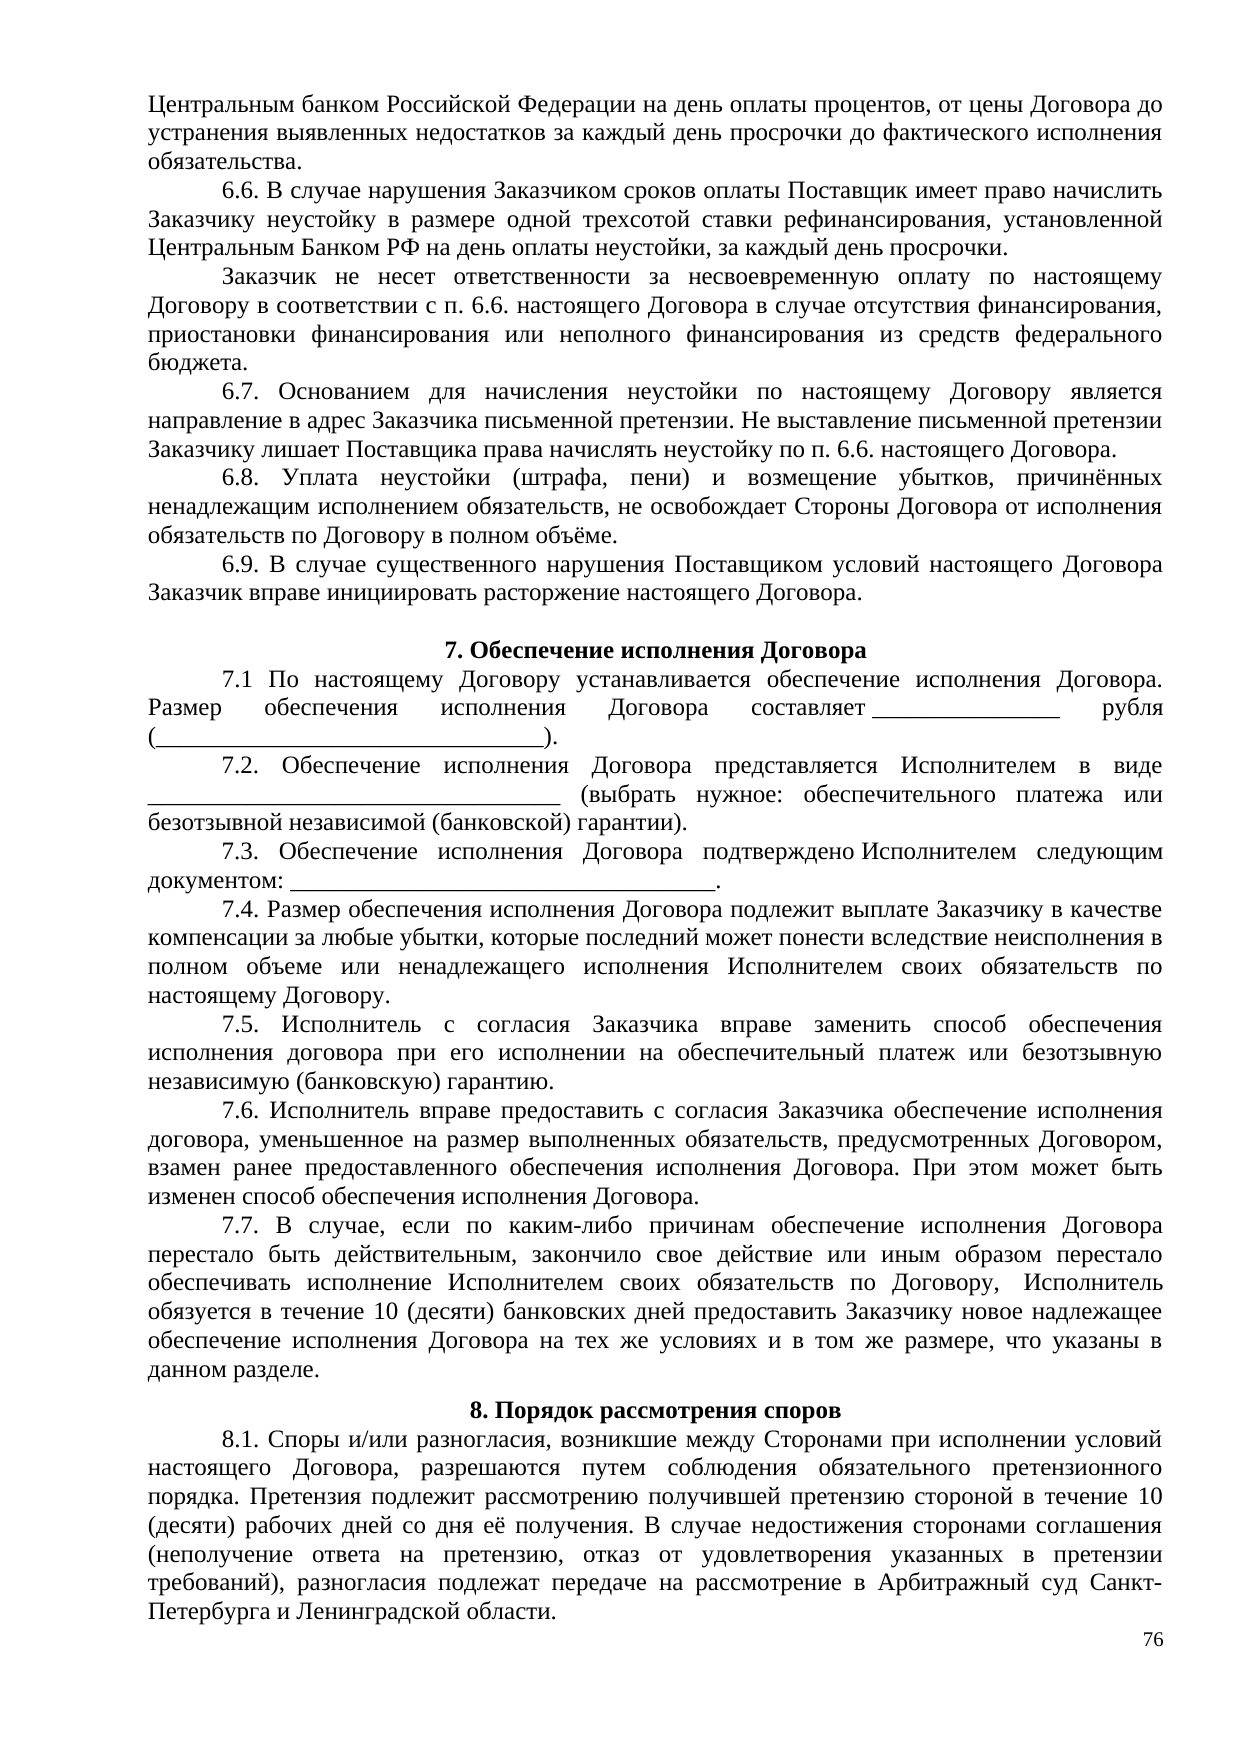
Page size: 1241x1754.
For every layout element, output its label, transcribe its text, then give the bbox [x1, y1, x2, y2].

text 7. Обеспечение исполнения Договора [148, 635, 1163, 664]
text 6.6. В случае нарушения Заказчиком сроков оплаты Поставщик имеет право начислить Заказчику неустойку в размере одной трехсотой ставки рефинансирования, установленной Центральным Банком РФ на день оплаты неустойки, за каждый день просрочки. [148, 175, 1163, 261]
text 6.8. Уплата неустойки (штрафа, пени) и возмещение убытков, причинённых ненадлежащим исполнением обязательств, не освобождает Стороны Договора от исполнения обязательств по Договору в полном объёме. [148, 462, 1163, 549]
text 7.1 По настоящему Договору устанавливается обеспечение исполнения Договора. Размер обеспечения исполнения Договора составляет _______________ рубля (_______________________________). [148, 664, 1163, 750]
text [148, 89, 1163, 175]
text 6.9. В случае существенного нарушения Поставщиком условий настоящего Договора Заказчик вправе инициировать расторжение настоящего Договора. [148, 549, 1163, 606]
text 7.3. Обеспечение исполнения Договора подтверждено Исполнителем следующим документом: __________________________________. [148, 836, 1163, 894]
text 7.4. Размер обеспечения исполнения Договора подлежит выплате Заказчику в качестве компенсации за любые убытки, которые последний может понести вследствие неисполнения в полном объеме или ненадлежащего исполнения Исполнителем своих обязательств по настоящему Договору. [148, 894, 1163, 1009]
text 7.6. Исполнитель вправе предоставить с согласия Заказчика обеспечение исполнения договора, уменьшенное на размер выполненных обязательств, предусмотренных Договором, взамен ранее предоставленного обеспечения исполнения Договора. При этом может быть изменен способ обеспечения исполнения Договора. [148, 1095, 1163, 1210]
text 7.5. Исполнитель с согласия Заказчика вправе заменить способ обеспечения исполнения договора при его исполнении на обеспечительный платеж или безотзывную независимую (банковскую) гарантию. [148, 1009, 1163, 1095]
text Заказчик не несет ответственности за несвоевременную оплату по настоящему Договору в соответствии с п. 6.6. настоящего Договора в случае отсутствия финансирования, приостановки финансирования или неполного финансирования из средств федерального бюджета. [148, 261, 1163, 376]
text 8. Порядок рассмотрения споров [148, 1395, 1163, 1424]
text 8.1. Споры и/или разногласия, возникшие между Сторонами при исполнении условий настоящего Договора, разрешаются путем соблюдения обязательного претензионного порядка. Претензия подлежит рассмотрению получившей претензию стороной в течение 10 (десяти) рабочих дней со дня её получения. В случае недостижения сторонами соглашения (неполучение ответа на претензию, отказ от удовлетворения указанных в претензии требований), разногласия подлежат передаче на рассмотрение в Арбитражный суд Санкт-Петербурга и Ленинградской области. [148, 1424, 1163, 1625]
text 7.7. В случае, если по каким-либо причинам обеспечение исполнения Договора перестало быть действительным, закончило свое действие или иным образом перестало обеспечивать исполнение Исполнителем своих обязательств по Договору, Исполнитель обязуется в течение 10 (десяти) банковских дней предоставить Заказчику новое надлежащее обеспечение исполнения Договора на тех же условиях и в том же размере, что указаны в данном разделе. [148, 1210, 1163, 1382]
text 7.2. Обеспечение исполнения Договора представляется Исполнителем в виде _________________________________ (выбрать нужное: обеспечительного платежа или безотзывной независимой (банковской) гарантии). [148, 750, 1163, 836]
text 6.7. Основанием для начисления неустойки по настоящему Договору является направление в адрес Заказчика письменной претензии. Не выставление письменной претензии Заказчику лишает Поставщика права начислять неустойку по п. 6.6. настоящего Договора. [148, 376, 1163, 462]
